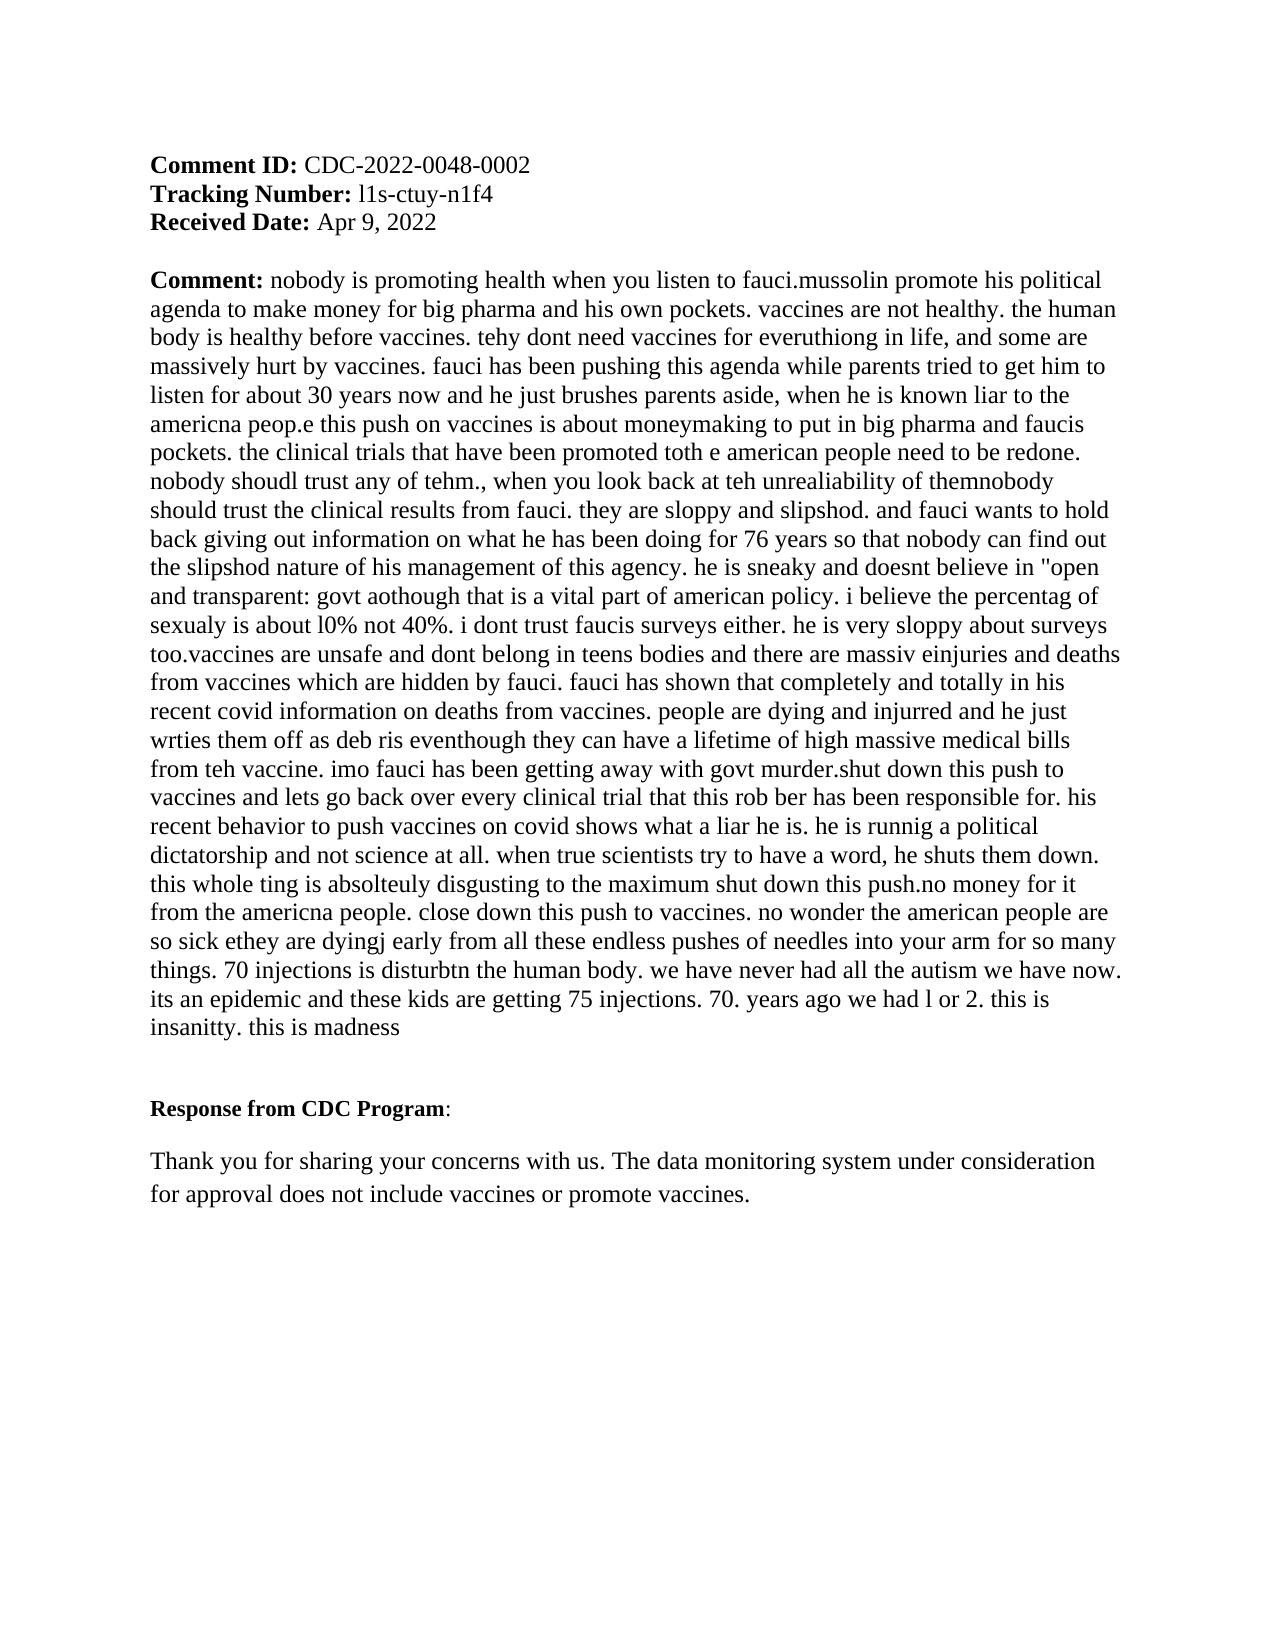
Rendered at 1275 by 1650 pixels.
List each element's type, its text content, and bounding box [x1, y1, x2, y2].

text Response from CDC Program: [150, 1095, 1125, 1121]
text Comment: nobody is promoting health when you listen to fauci.mussolin promote his political agenda to make money for big pharma and his own pockets. vaccines are not healthy. the human body is healthy before vaccines. tehy dont need vaccines for everuthiong in life, and some are massively hurt by vaccines. fauci has been pushing this agenda while parents tried to get him to listen for about 30 years now and he just brushes parents aside, when he is known liar to the americna peop.e this push on vaccines is about moneymaking to put in big pharma and faucis pockets. the clinical trials that have been promoted toth e american people need to be redone. nobody shoudl trust any of tehm., when you look back at teh unrealiability of themnobody should trust the clinical results from fauci. they are sloppy and slipshod. and fauci wants to hold back giving out information on what he has been doing for 76 years so that nobody can find out the slipshod nature of his management of this agency. he is sneaky and doesnt believe in "open and transparent: govt aothough that is a vital part of american policy. i believe the percentag of sexualy is about l0% not 40%. i dont trust faucis surveys either. he is very sloppy about surveys too.vaccines are unsafe and dont belong in teens bodies and there are massiv einjuries and deaths from vaccines which are hidden by fauci. fauci has shown that completely and totally in his recent covid information on deaths from vaccines. people are dying and injurred and he just wrties them off as deb ris eventhough they can have a lifetime of high massive medical bills from teh vaccine. imo fauci has been getting away with govt murder.shut down this push to vaccines and lets go back over every clinical trial that this rob ber has been responsible for. his recent behavior to push vaccines on covid shows what a liar he is. he is runnig a political dictatorship and not science at all. when true scientists try to have a word, he shuts them down. this whole ting is absolteuly disgusting to the maximum shut down this push.no money for it from the americna people. close down this push to vaccines. no wonder the american people are so sick ethey are dyingj early from all these endless pushes of needles into your arm for so many things. 70 injections is disturbtn the human body. we have never had all the autism we have now. its an epidemic and these kids are getting 75 injections. 70. years ago we had l or 2. this is insanitty. this is madness [150, 265, 1125, 1041]
text Tracking Number: l1s-ctuy-n1f4 [150, 179, 1125, 207]
text Thank you for sharing your concerns with us. The data monitoring system under consideration for approval does not include vaccines or promote vaccines. [150, 1146, 1125, 1208]
text Received Date: Apr 9, 2022 [150, 207, 1125, 236]
text Comment ID: CDC-2022-0048-0002 [150, 150, 1125, 179]
